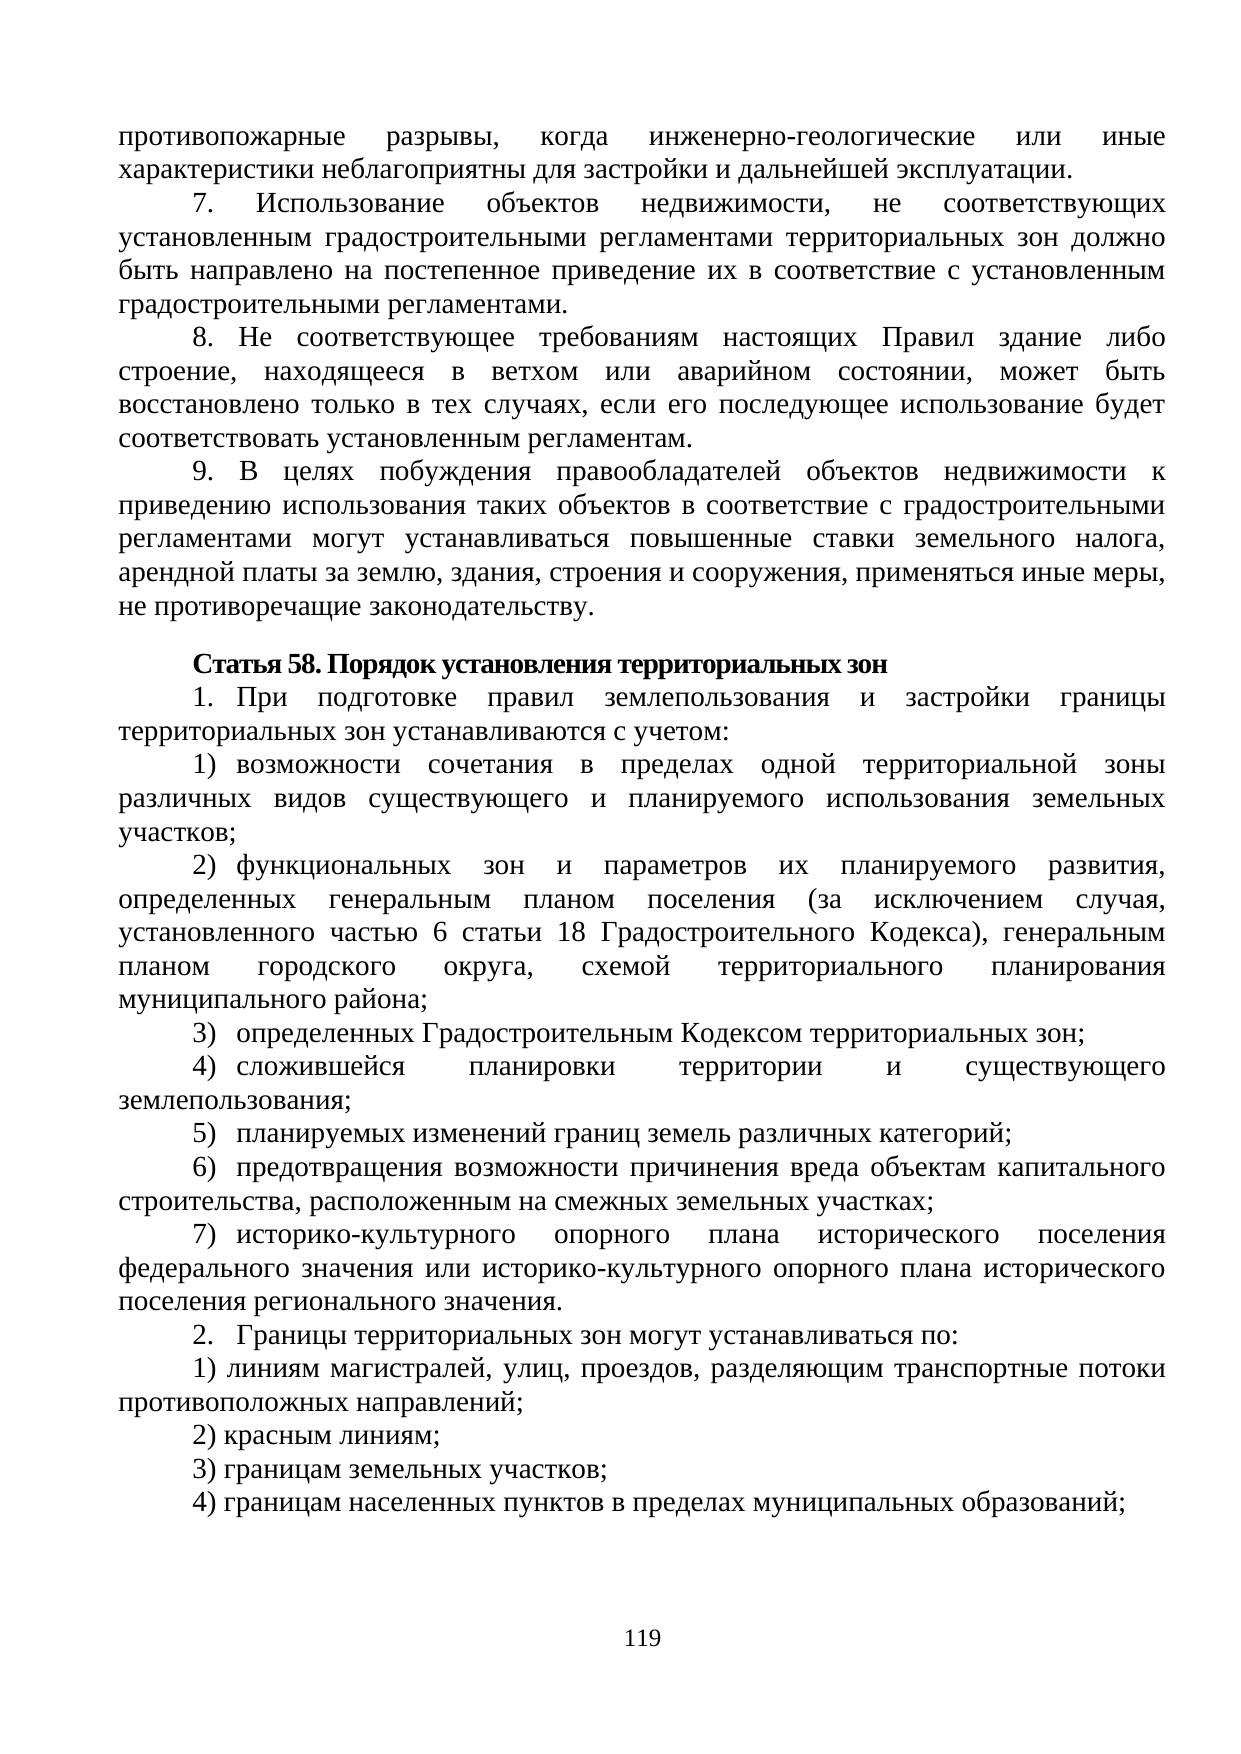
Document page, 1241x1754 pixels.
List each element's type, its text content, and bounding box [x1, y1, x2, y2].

subtitle Статья 58. Порядок установления территориальных зон [118, 642, 1167, 679]
list Границы территориальных зон могут устанавливаться по: [118, 1317, 1167, 1350]
list историко-культурного опорного плана исторического поселения федерального значения или историко-культурного опорного плана исторического поселения регионального значения. [118, 1216, 1167, 1317]
list функциональных зон и параметров их планируемого развития, определенных генеральным планом поселения (за исключением случая, установленного частью 6 статьи 18 Градостроительного Кодекса), генеральным планом городского округа, схемой территориального планирования муниципального района; [118, 847, 1167, 1015]
text 3) границам земельных участков; [118, 1451, 1167, 1484]
list предотвращения возможности причинения вреда объектам капитального строительства, расположенным на смежных земельных участках; [118, 1149, 1167, 1216]
text 7. Использование объектов недвижимости, не соответствующих установленным градостроительными регламентами территориальных зон должно быть направлено на постепенное приведение их в соответствие с установленным градостроительными регламентами. [118, 185, 1167, 319]
list возможности сочетания в пределах одной территориальной зоны различных видов существующего и планируемого использования земельных участков; [118, 747, 1167, 847]
text 9. В целях побуждения правообладателей объектов недвижимости к приведению использования таких объектов в соответствие с градостроительными регламентами могут устанавливаться повышенные ставки земельного налога, арендной платы за землю, здания, строения и сооружения, применяться иные меры, не противоречащие законодательству. [118, 453, 1167, 621]
text 8. Не соответствующее требованиям настоящих Правил здание либо строение, находящееся в ветхом или аварийном состоянии, может быть восстановлено только в тех случаях, если его последующее использование будет соответствовать установленным регламентам. [118, 319, 1167, 453]
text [118, 118, 1167, 185]
list определенных Градостроительным Кодексом территориальных зон; [118, 1015, 1167, 1048]
text 4) границам населенных пунктов в пределах муниципальных образований; [118, 1484, 1167, 1518]
list планируемых изменений границ земель различных категорий; [118, 1116, 1167, 1149]
list сложившейся планировки территории и существующего землепользования; [118, 1048, 1167, 1116]
list При подготовке правил землепользования и застройки границы территориальных зон устанавливаются с учетом: [118, 679, 1167, 747]
text 2) красным линиям; [118, 1417, 1167, 1451]
text 1) линиям магистралей, улиц, проездов, разделяющим транспортные потоки противоположных направлений; [118, 1350, 1167, 1417]
